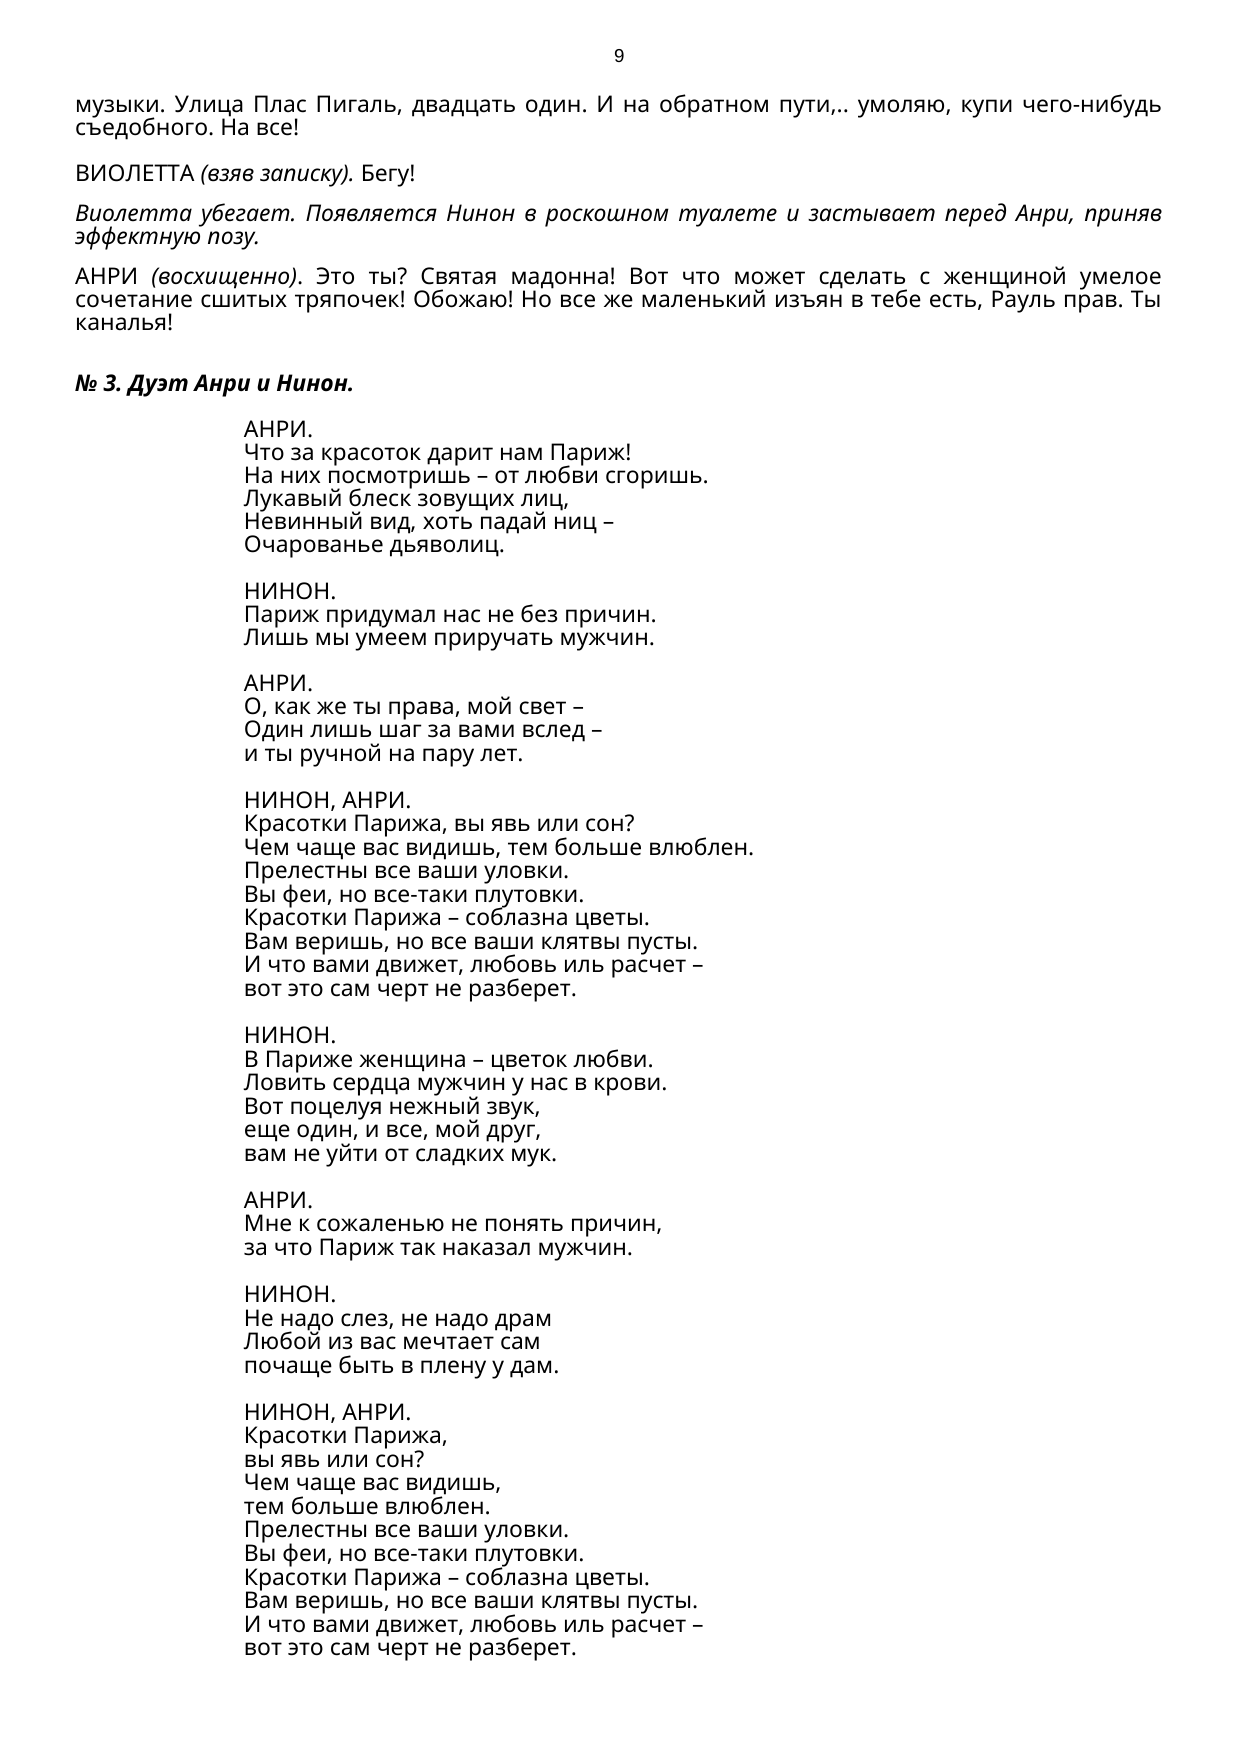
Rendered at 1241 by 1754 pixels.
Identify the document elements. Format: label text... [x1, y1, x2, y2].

text Очарованье дьяволиц. [244, 534, 1163, 558]
text АНРИ. [244, 419, 1163, 442]
text Не надо слез, не надо драм [244, 1307, 1163, 1331]
text Прелестны все ваши уловки. [244, 1519, 1163, 1543]
text Вам веришь, но все ваши клятвы пусты. [244, 931, 1163, 954]
text НИНОН. [244, 1284, 1163, 1307]
text Виолетта убегает. Появляется Нинон в роскошном туалете и застывает перед Анри, приняв эффектную позу. [75, 203, 1163, 249]
text Вам веришь, но все ваши клятвы пусты. [244, 1590, 1163, 1613]
text Любой из вас мечтает сам [244, 1331, 1163, 1354]
text НИНОН. [244, 1025, 1163, 1048]
text Вы феи, но все-таки плутовки. [244, 883, 1163, 907]
text Один лишь шаг за вами вслед – [244, 719, 1163, 743]
text еще один, и все, мой друг, [170, 1119, 1163, 1142]
text Чем чаще вас видишь, [244, 1472, 1163, 1496]
text В Париже женщина – цветок любви. [244, 1048, 1163, 1072]
text ВИОЛЕТТА (взяв записку). Бегу! [75, 163, 1163, 186]
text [75, 94, 1163, 140]
text и ты ручной на пару лет. [244, 743, 1163, 766]
text почаще быть в плену у дам. [244, 1354, 1163, 1378]
text Красотки Парижа – соблазна цветы. [244, 907, 1163, 931]
text Прелестны все ваши уловки. [244, 860, 1163, 883]
text Красотки Парижа, [244, 1425, 1163, 1448]
text Невинный вид, хоть падай ниц – [244, 511, 1163, 534]
text Лишь мы умеем приручать мужчин. [244, 627, 1163, 650]
text за что Париж так наказал мужчин. [244, 1237, 1163, 1260]
text Мне к сожаленью не понять причин, [244, 1213, 1163, 1237]
text Ловить сердца мужчин у нас в крови. [244, 1072, 1163, 1095]
text АНРИ (восхищенно). Это ты? Святая мадонна! Вот что может сделать с женщиной умелое сочетание сшитых тряпочек! Обожаю! Но все же маленький изъян в тебе есть, Рауль прав. Ты каналья! [75, 266, 1163, 335]
text вам не уйти от сладких мук. [244, 1142, 1163, 1166]
text № 3. Дуэт Анри и Нинон. [75, 373, 1163, 396]
text Чем чаще вас видишь, тем больше влюблен. [244, 836, 1163, 860]
text Красотки Парижа, вы явь или сон? [244, 813, 1163, 836]
text АНРИ. [244, 673, 1163, 696]
text Лукавый блеск зовущих лиц, [244, 488, 1163, 511]
text НИНОН, АНРИ. [244, 789, 1163, 813]
text вот это сам черт не разберет. [244, 978, 1163, 1001]
text Вот поцелуя нежный звук, [244, 1095, 1163, 1119]
text НИНОН. [244, 581, 1163, 604]
text тем больше влюблен. [244, 1496, 1163, 1519]
text Париж придумал нас не без причин. [244, 604, 1163, 627]
text Что за красоток дарит нам Париж! [244, 442, 1163, 465]
text О, как же ты права, мой свет – [244, 696, 1163, 719]
text Вы феи, но все-таки плутовки. [244, 1543, 1163, 1566]
text НИНОН, АНРИ. [244, 1401, 1163, 1425]
text вот это сам черт не разберет. [244, 1637, 1163, 1660]
text И что вами движет, любовь иль расчет – [244, 1613, 1163, 1637]
text И что вами движет, любовь иль расчет – [244, 954, 1163, 978]
text вы явь или сон? [244, 1448, 1163, 1472]
text На них посмотришь – от любви сгоришь. [244, 465, 1163, 488]
text Красотки Парижа – соблазна цветы. [244, 1566, 1163, 1590]
text АНРИ. [244, 1189, 1163, 1213]
